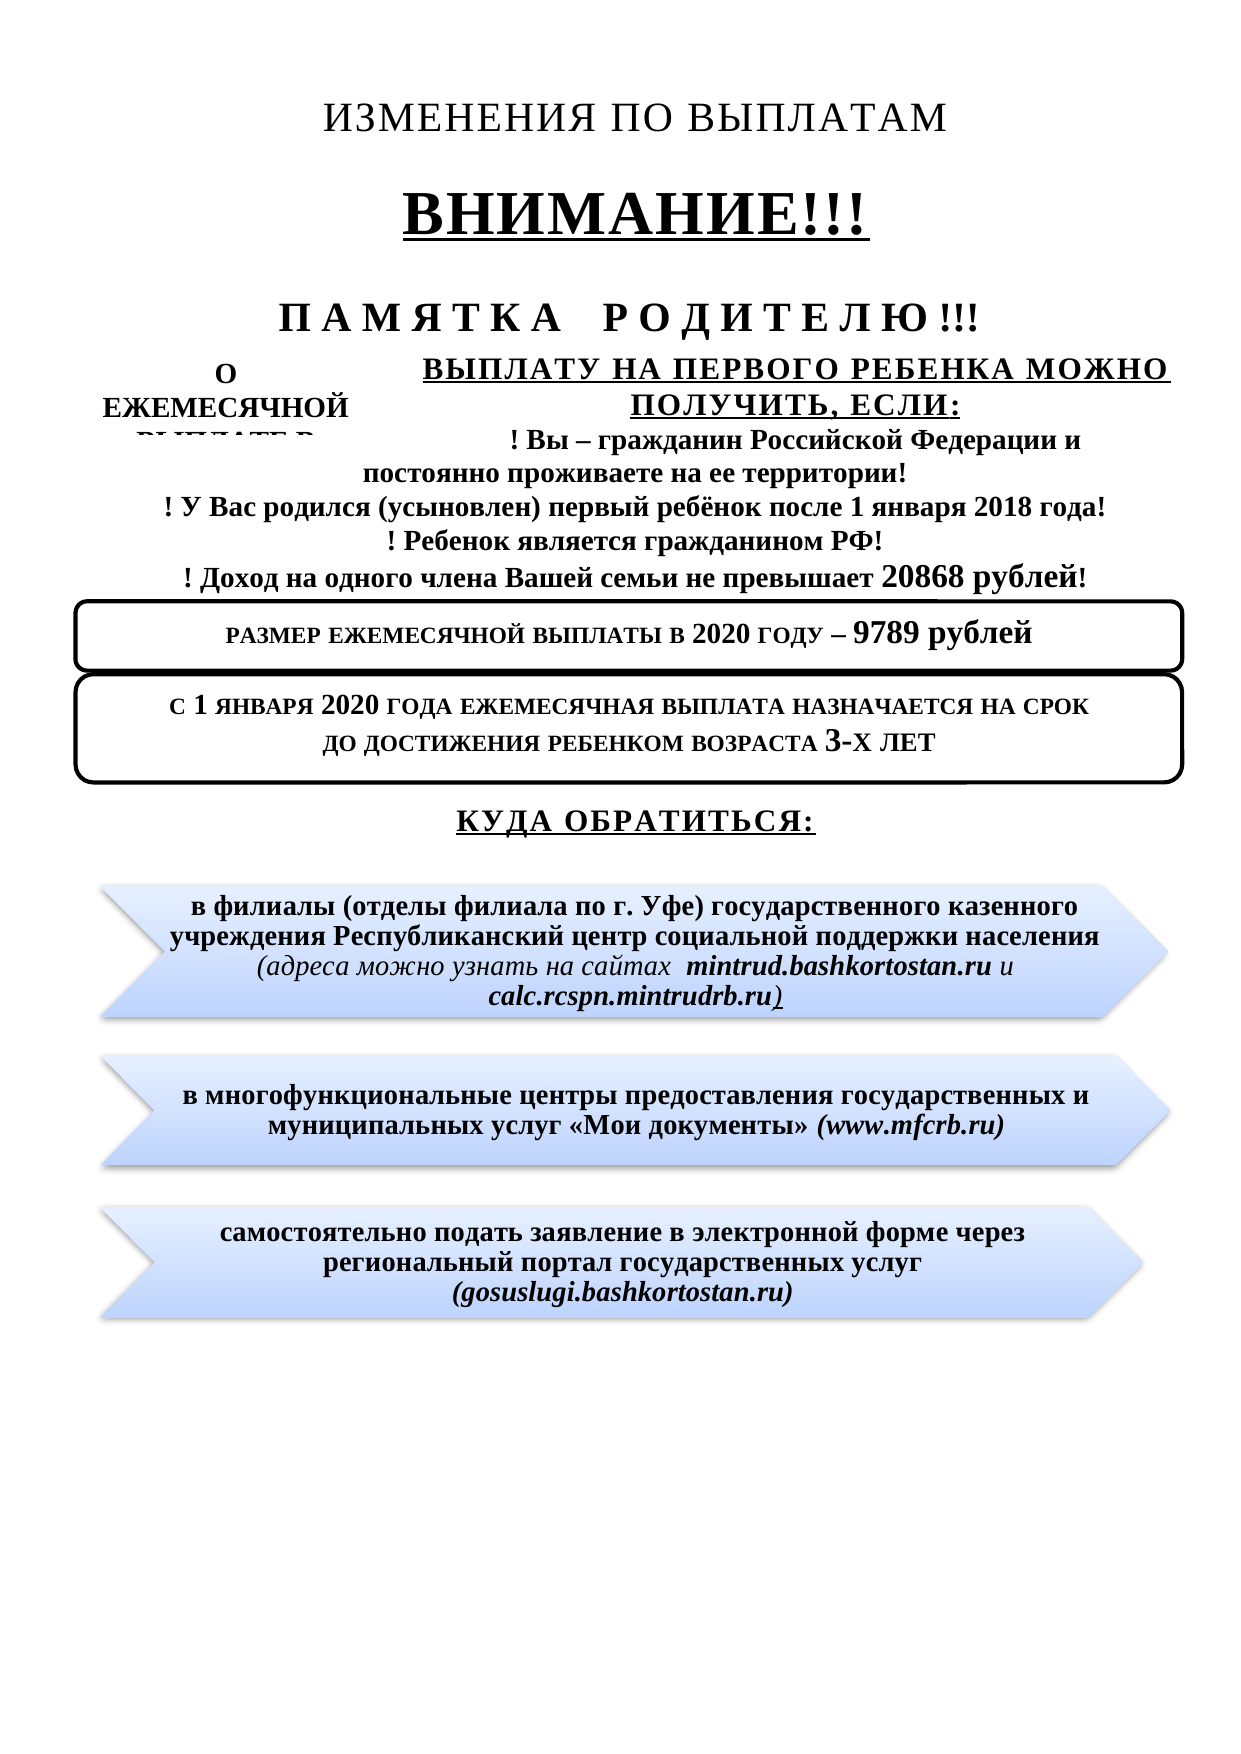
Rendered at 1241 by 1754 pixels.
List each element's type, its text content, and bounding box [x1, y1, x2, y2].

text ! Вы – гражданин Российской Федерации и [74, 422, 1196, 456]
text КУДА ОБРАТИТЬСЯ: [74, 802, 1196, 838]
text Выплату на первого ребенка можно получить, если: [74, 284, 1196, 422]
text вНИМАНИЕ!!! [74, 176, 1196, 248]
text ! Доход на одного члена Вашей семьи не превышает 20868 рублей! [74, 556, 1196, 594]
text иЗМЕНЕНИЯ ПО ВЫПЛАТАМ [74, 92, 1196, 140]
text постоянно проживаете на ее территории! [74, 456, 1196, 489]
text ! Ребенок является гражданином РФ! [74, 523, 1196, 556]
text ! У Вас родился (усыновлен) первый ребёнок после 1 января 2018 года! [74, 489, 1196, 523]
